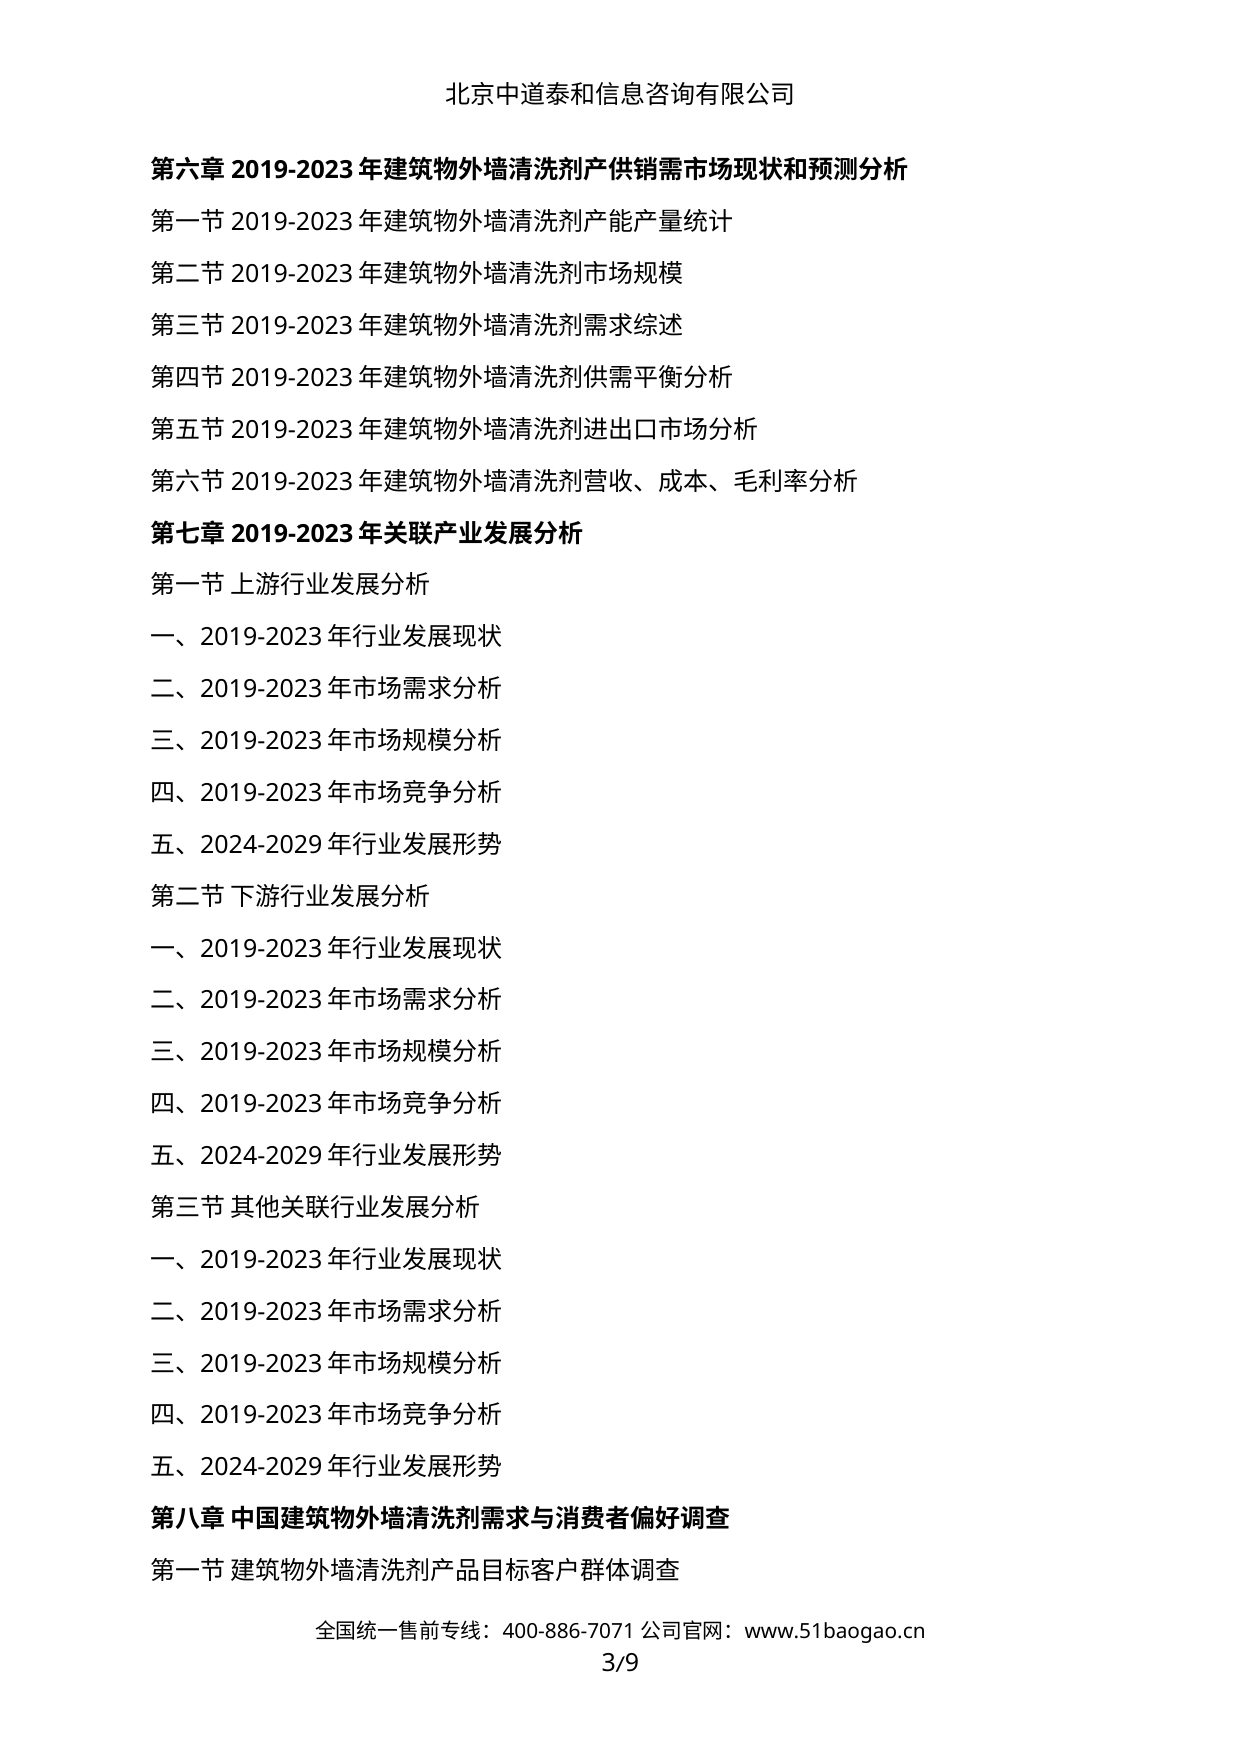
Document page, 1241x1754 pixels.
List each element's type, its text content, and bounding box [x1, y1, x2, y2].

text 三、2019-2023年市场规模分析 [150, 1032, 1090, 1068]
text 二、2019-2023年市场需求分析 [150, 1291, 1090, 1327]
text 五、2024-2029年行业发展形势 [150, 1447, 1090, 1483]
text 四、2019-2023年市场竞争分析 [150, 1395, 1090, 1431]
text 第七章 2019-2023年关联产业发展分析 [150, 513, 1090, 549]
text 三、2019-2023年市场规模分析 [150, 721, 1090, 757]
text 一、2019-2023年行业发展现状 [150, 617, 1090, 653]
text 第一节 2019-2023年建筑物外墙清洗剂产能产量统计 [150, 202, 1090, 238]
text 第六节 2019-2023年建筑物外墙清洗剂营收、成本、毛利率分析 [150, 461, 1090, 497]
text 三、2019-2023年市场规模分析 [150, 1343, 1090, 1379]
text 五、2024-2029年行业发展形势 [150, 824, 1090, 861]
text 第三节 2019-2023年建筑物外墙清洗剂需求综述 [150, 306, 1090, 342]
text 第一节 上游行业发展分析 [150, 565, 1090, 601]
text 一、2019-2023年行业发展现状 [150, 928, 1090, 964]
text 二、2019-2023年市场需求分析 [150, 980, 1090, 1016]
text 第四节 2019-2023年建筑物外墙清洗剂供需平衡分析 [150, 357, 1090, 394]
text 二、2019-2023年市场需求分析 [150, 669, 1090, 705]
text 第八章 中国建筑物外墙清洗剂需求与消费者偏好调查 [150, 1499, 1090, 1535]
text 五、2024-2029年行业发展形势 [150, 1136, 1090, 1172]
text 第三节 其他关联行业发展分析 [150, 1187, 1090, 1224]
text 四、2019-2023年市场竞争分析 [150, 772, 1090, 809]
text 第五节 2019-2023年建筑物外墙清洗剂进出口市场分析 [150, 409, 1090, 446]
text 四、2019-2023年市场竞争分析 [150, 1084, 1090, 1120]
text 第六章 2019-2023年建筑物外墙清洗剂产供销需市场现状和预测分析 [150, 150, 1090, 186]
text 第二节 2019-2023年建筑物外墙清洗剂市场规模 [150, 254, 1090, 290]
text 第一节 建筑物外墙清洗剂产品目标客户群体调查 [150, 1551, 1090, 1587]
text 第二节 下游行业发展分析 [150, 876, 1090, 912]
text 一、2019-2023年行业发展现状 [150, 1239, 1090, 1276]
